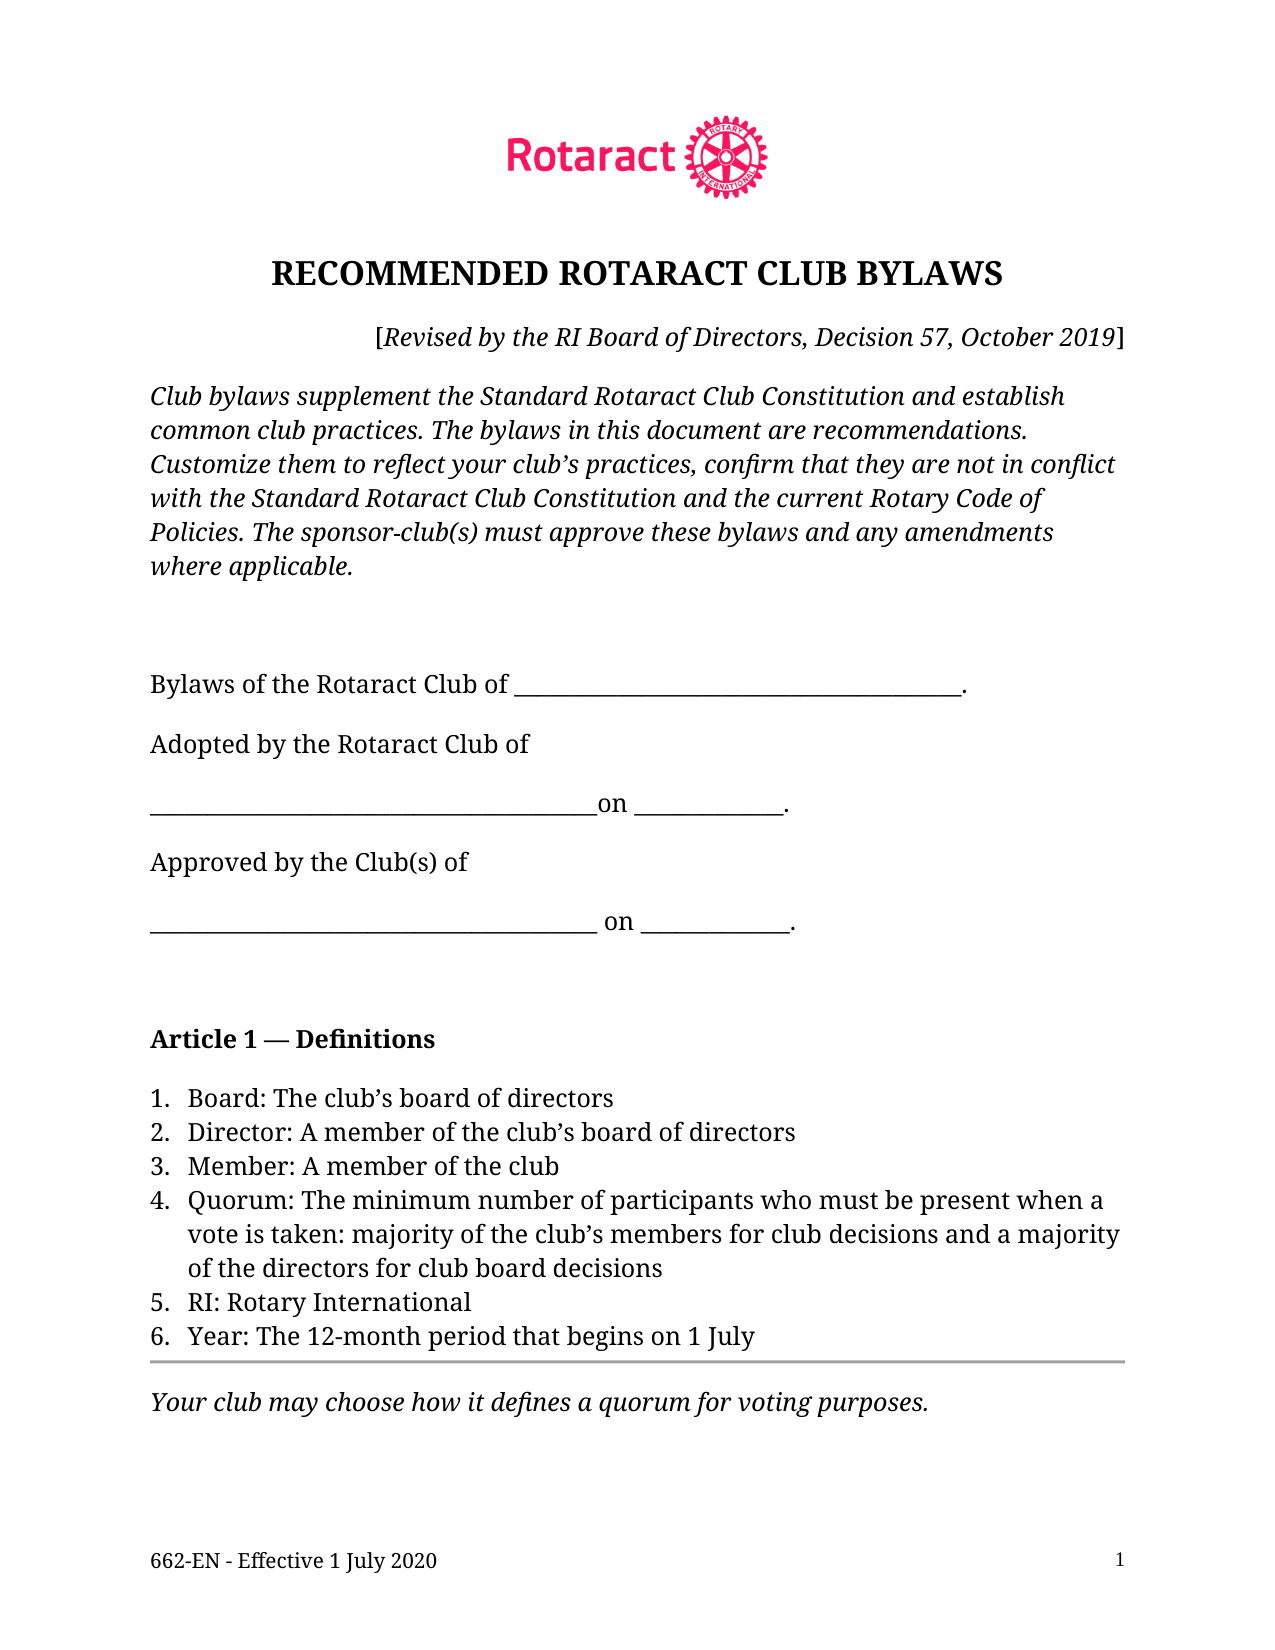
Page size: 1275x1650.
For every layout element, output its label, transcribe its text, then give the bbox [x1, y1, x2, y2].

text [Revised by the RI Board of Directors, Decision 57, October 2019] [150, 320, 1125, 354]
text Bylaws of the Rotaract Club of _______________________________________. [150, 667, 1125, 701]
text Adopted by the Rotaract Club of [150, 726, 1125, 760]
picture [482, 90, 793, 225]
text Article 1 — Definitions [150, 1022, 1125, 1056]
text Your club may choose how it defines a quorum for voting purposes. [150, 1384, 1125, 1418]
text Club bylaws supplement the Standard Rotaract Club Constitution and establish common club practices. The bylaws in this document are recommendations. Customize them to reflect your club’s practices, confirm that they are not in conflict with the Standard Rotaract Club Constitution and the current Rotary Code of Policies. The sponsor club(s) must approve these bylaws and any amendments where applicable. [150, 379, 1125, 583]
text 4. Quorum: The minimum number of participants who must be present when a vote is taken: majority of the club’s members for club decisions and a majority of the directors for club board decisions [150, 1183, 1125, 1285]
text Approved by the Club(s) of [150, 844, 1125, 878]
text 5. RI: Rotary International [150, 1285, 1125, 1319]
text Recommended ROTARACT CLUB BYLAWS [150, 249, 1125, 295]
text 1. Board: The club’s board of directors [150, 1081, 1125, 1115]
text _______________________________________ on _____________. [150, 903, 1125, 937]
text 2. Director: A member of the club’s board of directors [150, 1115, 1125, 1149]
text 3. Member: A member of the club [150, 1149, 1125, 1183]
text 6. Year: The 12-month period that begins on 1 July [150, 1319, 1125, 1353]
text _______________________________________on _____________. [150, 785, 1125, 819]
